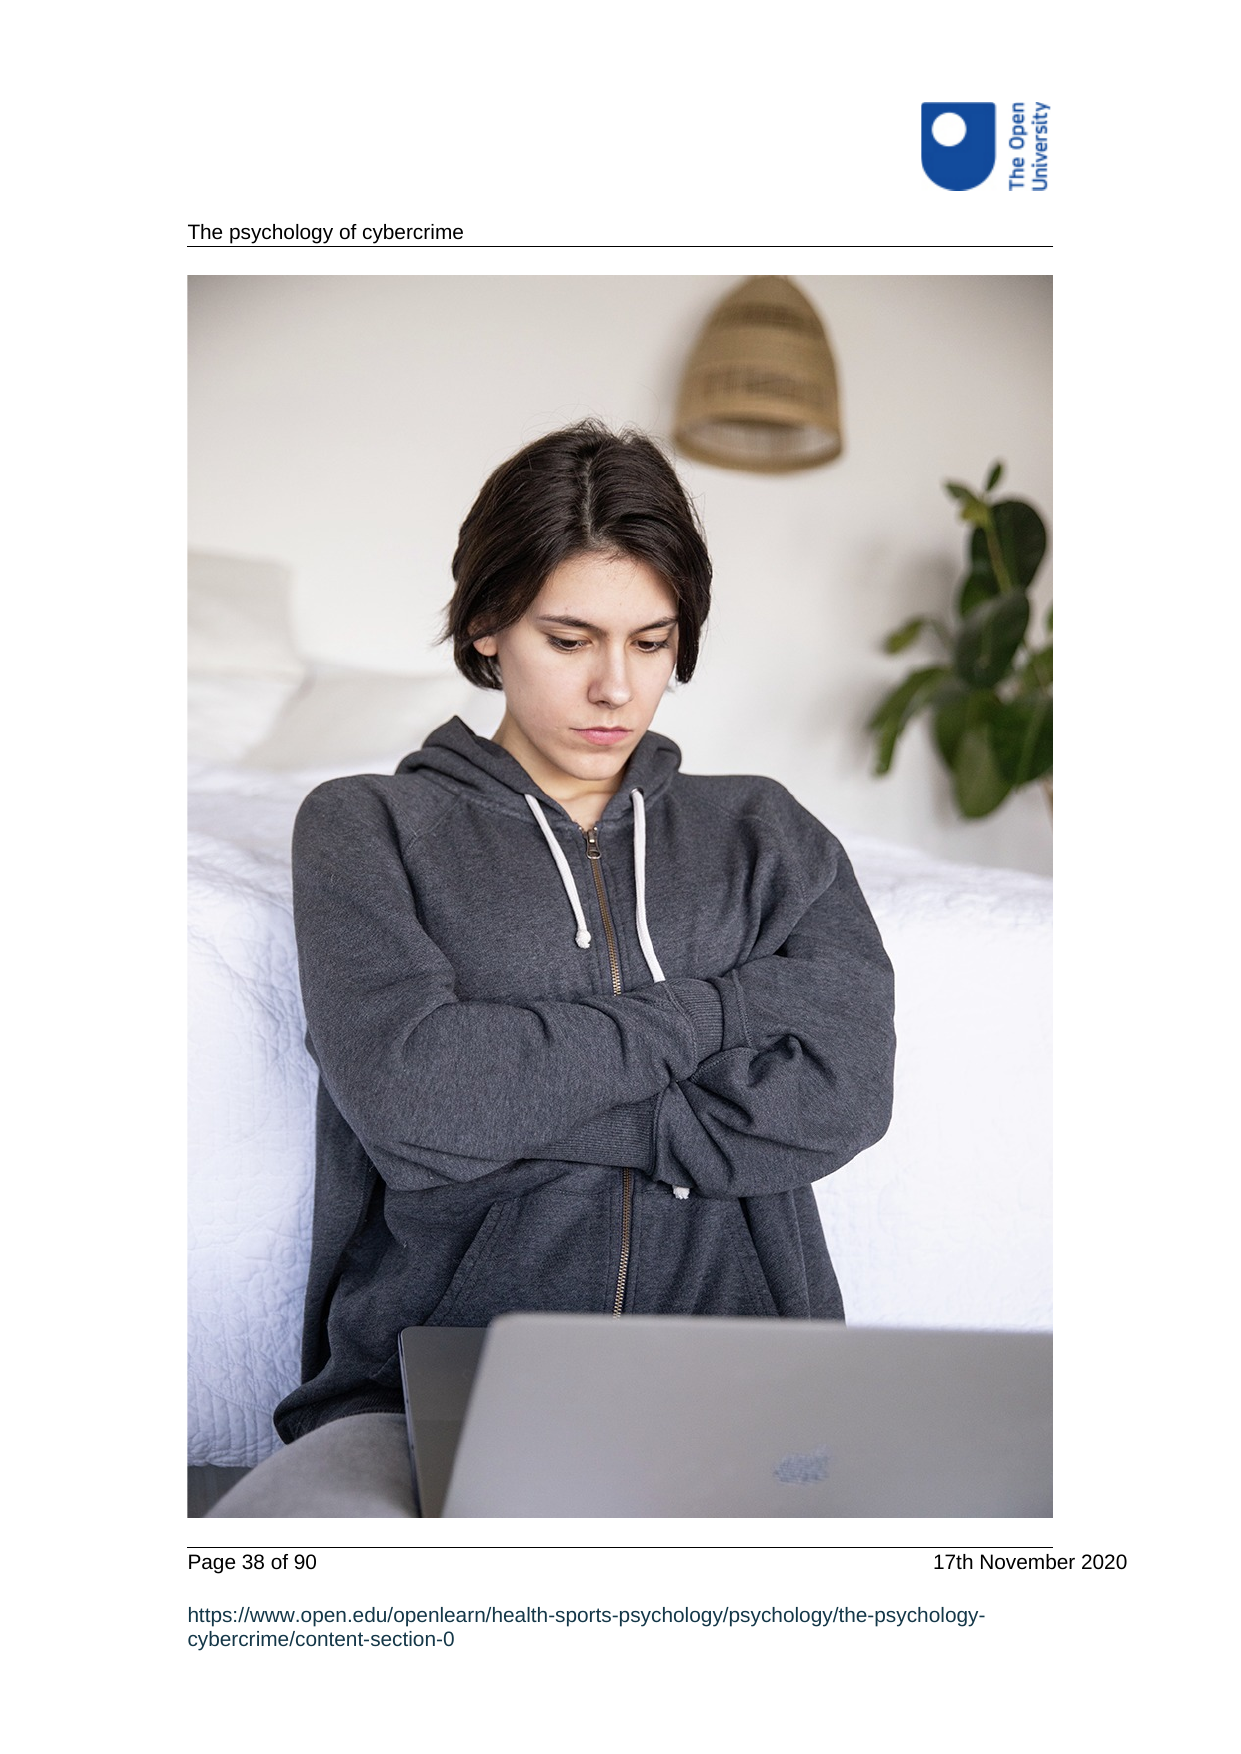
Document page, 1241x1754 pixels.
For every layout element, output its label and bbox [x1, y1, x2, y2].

picture [921, 102, 1052, 191]
picture [187, 275, 1053, 1518]
